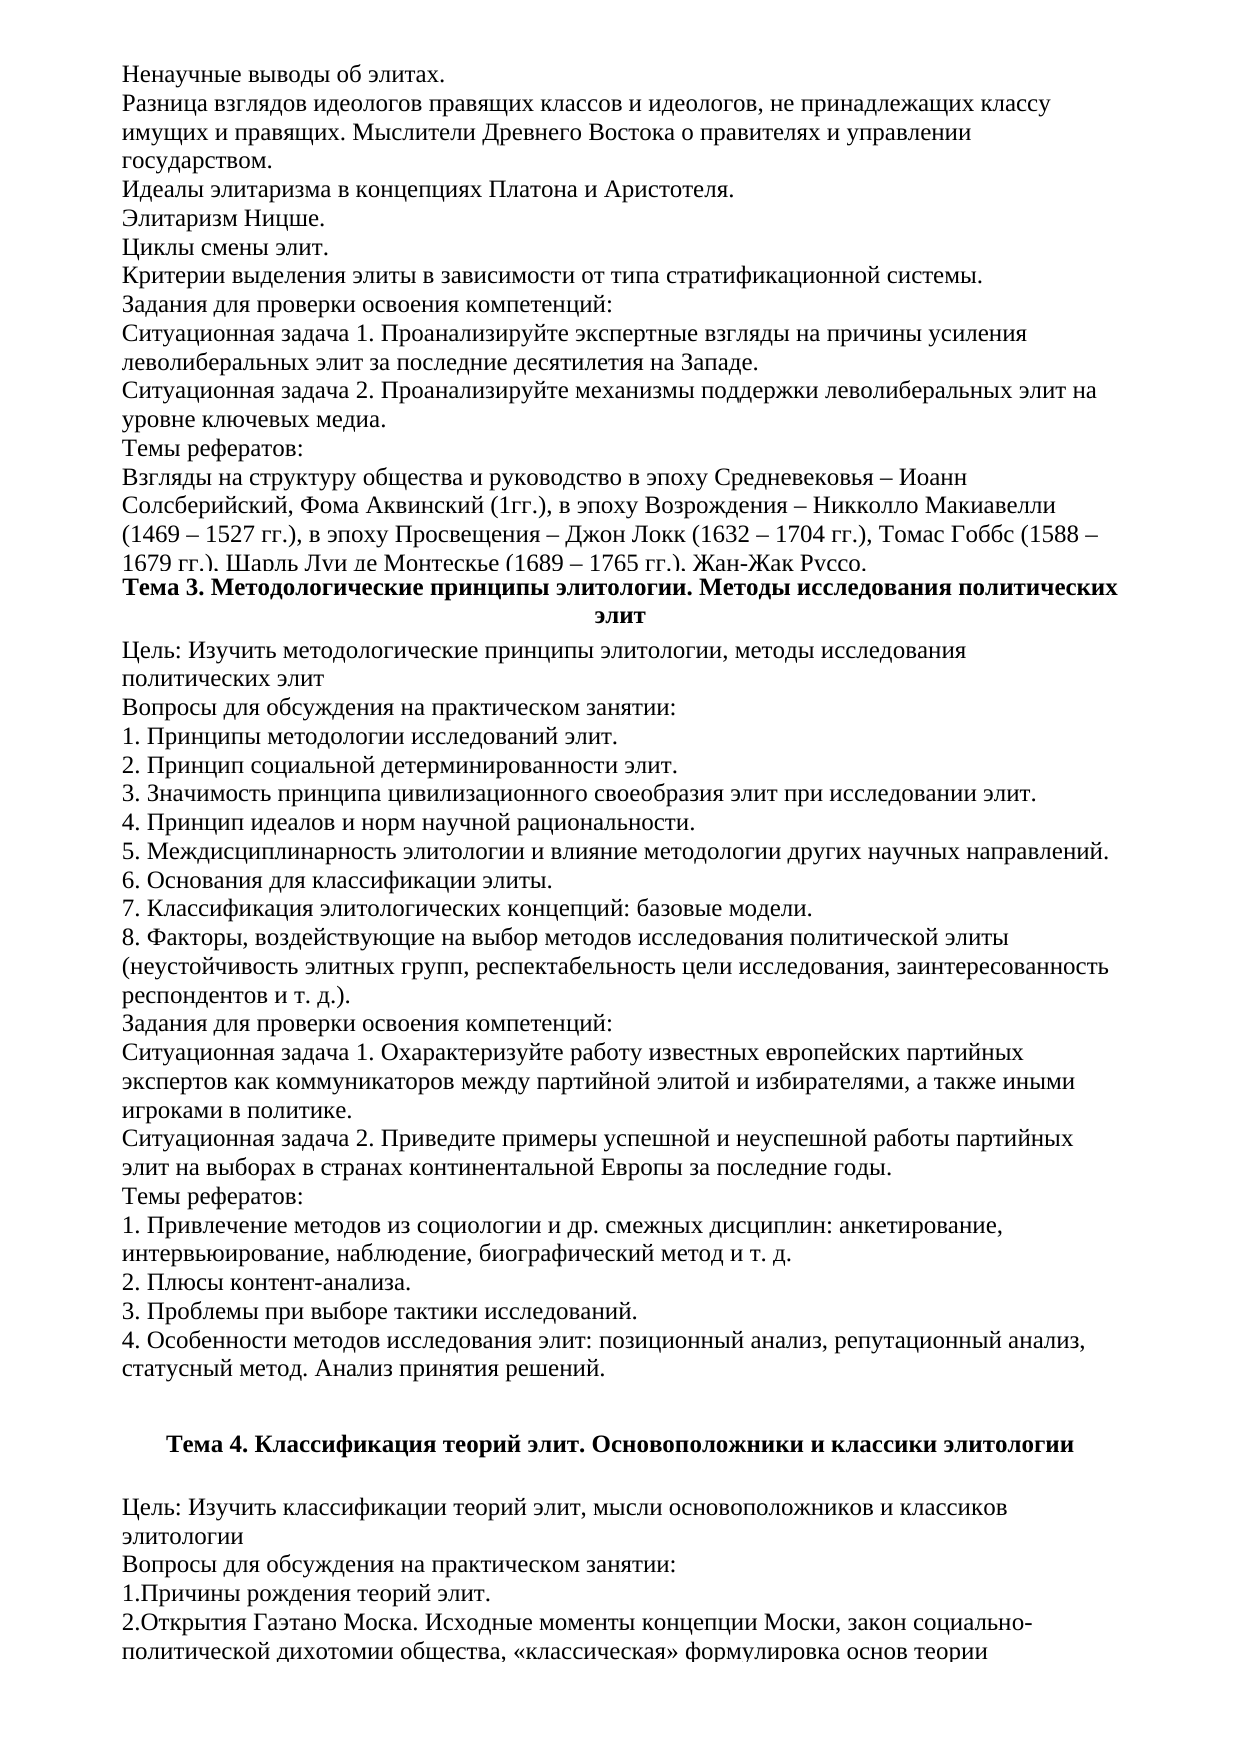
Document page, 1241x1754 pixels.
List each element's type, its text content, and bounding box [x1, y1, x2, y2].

table_cell Цель: Изучить классификации теорий элит, мысли основоположников и классиков элитологии Вопросы для обсуждения на практическом занятии: 1.Причины рождения теорий элит. 2.Открытия Гаэтано Моска. Исходные моменты концепции Моски, закон социально- политической дихотомии общества, «классическая» формулировка основ теории [118, 1492, 1122, 1662]
table_cell Тема 3. Методологические принципы элитологии. Методы исследования политических элит [118, 572, 1122, 632]
table_cell Тема 4. Классификация теорий элит. Основоположники и классики элитологии [118, 1429, 1122, 1490]
table_header Ненаучные выводы об элитах. Разница взглядов идеологов правящих классов и идеологов, не принадлежащих классу имущих и правящих. Мыслители Древнего Востока о правителях и управлении государством. Идеалы элитаризма в концепциях Платона и Аристотеля. Элитаризм Ницше. Циклы смены элит. Критерии выделения элиты в зависимости от типа стратификационной системы. Задания для проверки освоения компетенций: Ситуационная задача 1. Проанализируйте экспертные взгляды на причины усиления леволиберальных элит за последние десятилетия на Западе. Ситуационная задача 2. Проанализируйте механизмы поддержки леволиберальных элит на уровне ключевых медиа. Темы рефератов: Взгляды на структуру общества и руководство в эпоху Средневековья – Иоанн Солсберийский, Фома Аквинский (1гг.), в эпоху Возрождения – Никколло Макиавелли (1469 – 1527 гг.), в эпоху Просвещения – Джон Локк (1632 – 1704 гг.), Томас Гоббс (1588 – 1679 гг.), Шарль Луи де Монтескье (1689 – 1765 гг.), Жан-Жак Руссо. [118, 59, 1122, 571]
table_cell Цель: Изучить методологические принципы элитологии, методы исследования политических элит Вопросы для обсуждения на практическом занятии: 1. Принципы методологии исследований элит. 2. Принцип социальной детерминированности элит. 3. Значимость принципа цивилизационного своеобразия элит при исследовании элит. 4. Принцип идеалов и норм научной рациональности. 5. Междисциплинарность элитологии и влияние методологии других научных направлений. 6. Основания для классификации элиты. 7. Классификация элитологических концепций: базовые модели. 8. Факторы, воздействующие на выбор методов исследования политической элиты (неустойчивость элитных групп, респектабельность цели исследования, заинтересованность респондентов и т. д.). Задания для проверки освоения компетенций: Ситуационная задача 1. Охарактеризуйте работу известных европейских партийных экспертов как коммуникаторов между партийной элитой и избирателями, а также иными игроками в политике. Ситуационная задача 2. Приведите примеры успешной и неуспешной работы партийных элит на выборах в странах континентальной Европы за последние годы. Темы рефератов: 1. Привлечение методов из социологии и др. смежных дисциплин: анкетирование, интервьюирование, наблюдение, биографический метод и т. д. 2. Плюсы контент-анализа. 3. Проблемы при выборе тактики исследований. 4. Особенности методов исследования элит: позиционный анализ, репутационный анализ, статусный метод. Анализ принятия решений. [118, 635, 1122, 1428]
